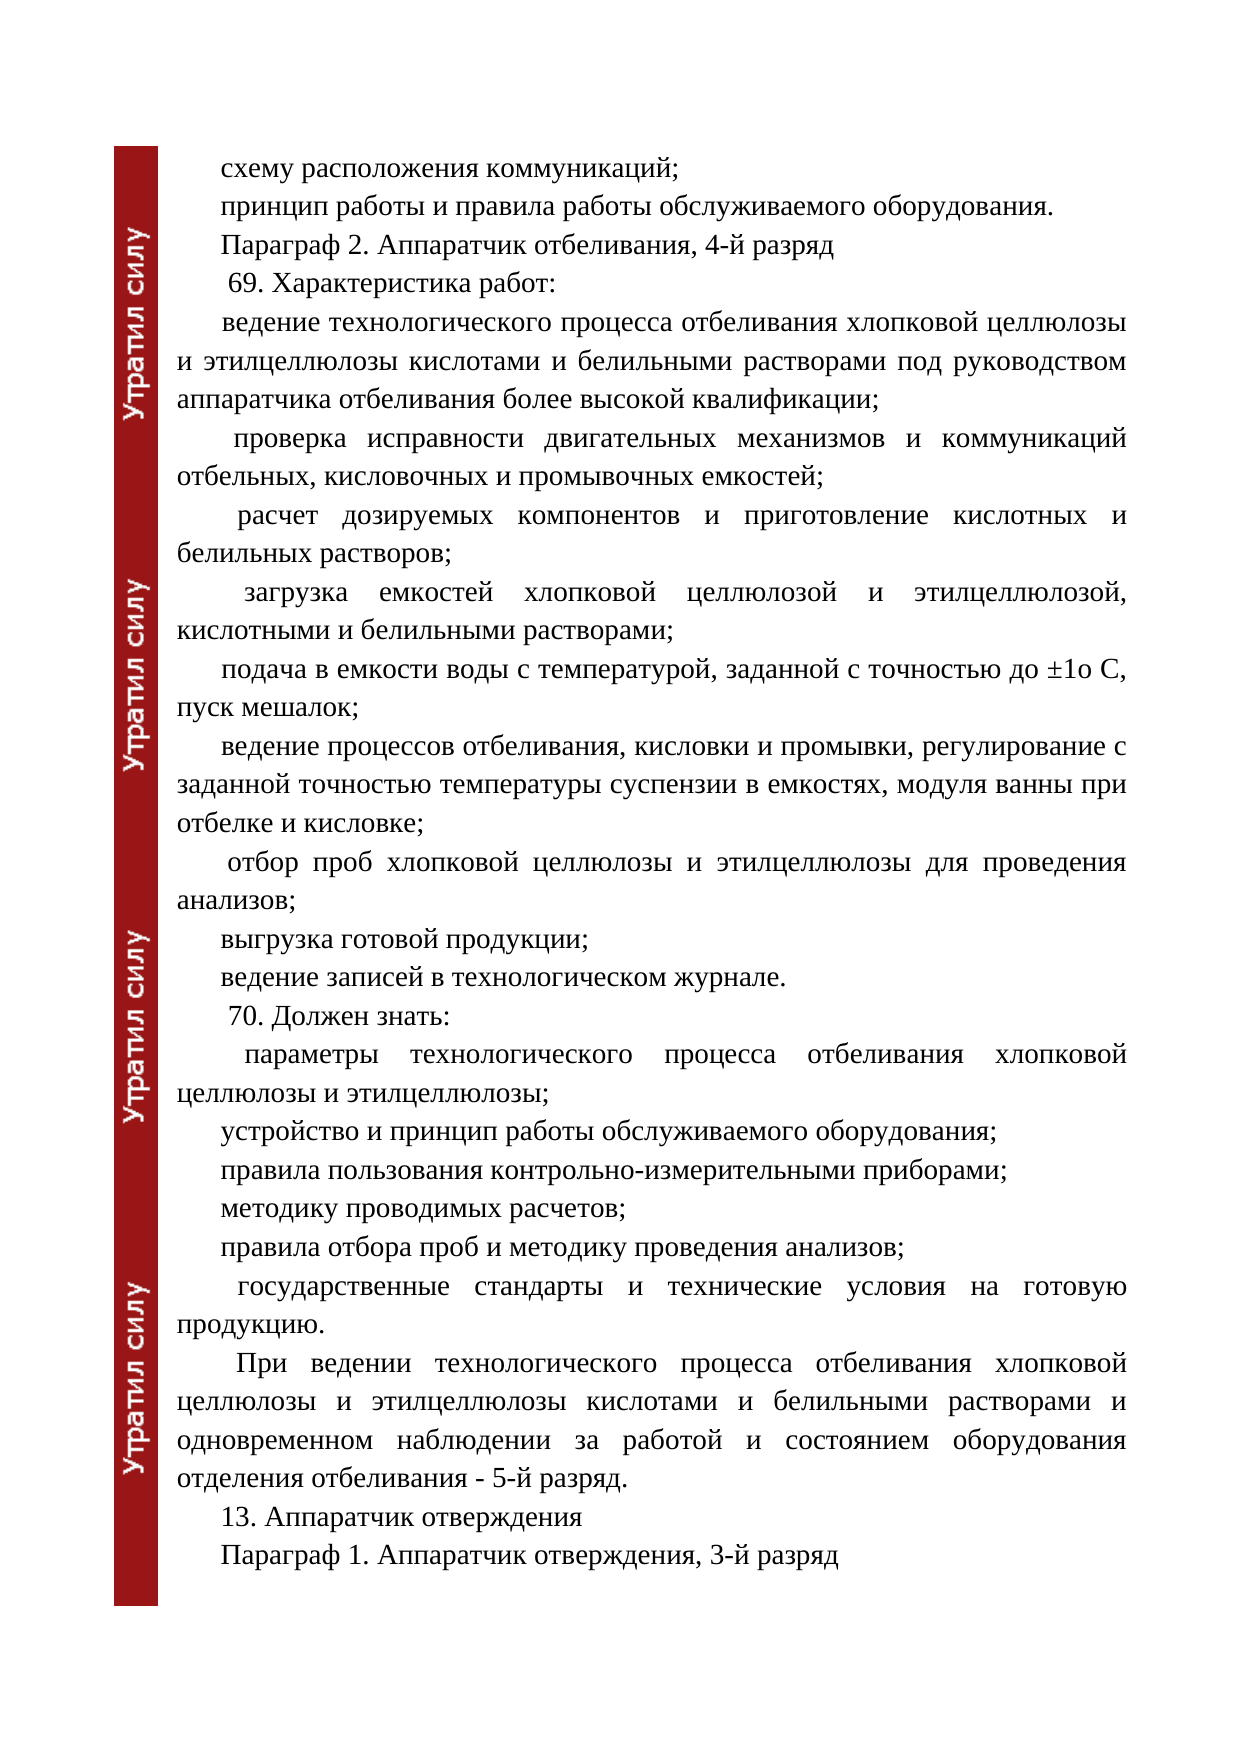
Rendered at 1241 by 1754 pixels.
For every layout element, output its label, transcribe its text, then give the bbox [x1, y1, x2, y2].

text правила пользования контрольно-измерительными приборами; [112, 1152, 1128, 1186]
text отбор проб хлопковой целлюлозы и этилцеллюлозы для проведения анализов; [112, 844, 1128, 916]
picture [114, 1340, 158, 1345]
text загрузка емкостей хлопковой целлюлозой и этилцеллюлозой, кислотными и белильными растворами; [112, 574, 1128, 646]
picture [114, 415, 158, 420]
picture [114, 954, 158, 959]
text проверка исправности двигательных механизмов и коммуникаций отбельных, кисловочных и промывочных емкостей; [112, 420, 1128, 492]
text параметры технологического процесса отбеливания хлопковой целлюлозы и этилцеллюлозы; [112, 1036, 1128, 1108]
text устройство и принцип работы обслуживаемого оборудования; [112, 1113, 1128, 1147]
picture [114, 299, 158, 304]
text Параграф 2. Аппаратчик отбеливания, 4-й разряд [112, 227, 1128, 261]
picture [114, 723, 158, 728]
text ведение процессов отбеливания, кисловки и промывки, регулирование с заданной точностью температуры суспензии в емкостях, модуля ванны при отбелке и кисловке; [112, 728, 1128, 839]
text 13. Аппаратчик отверждения [112, 1499, 1128, 1532]
text ведение технологического процесса отбеливания хлопковой целлюлозы и этилцеллюлозы кислотами и белильными растворами под руководством аппаратчика отбеливания более высокой квалификации; [112, 304, 1128, 415]
text 69. Характеристика работ: [112, 266, 1128, 299]
picture [114, 261, 158, 266]
picture [114, 569, 158, 574]
picture [114, 1532, 158, 1537]
text расчет дозируемых компонентов и приготовление кислотных и белильных растворов; [112, 497, 1128, 569]
text схему расположения коммуникаций; [112, 150, 1128, 183]
picture [114, 839, 158, 844]
picture [114, 993, 158, 998]
text правила отбора проб и методику проведения анализов; [112, 1229, 1128, 1263]
picture [114, 1031, 158, 1036]
text 70. Должен знать: [112, 998, 1128, 1031]
text принцип работы и правила работы обслуживаемого оборудования. [112, 188, 1128, 222]
picture [114, 222, 158, 227]
picture [114, 1108, 158, 1113]
picture [114, 1571, 158, 1606]
picture [114, 1224, 158, 1229]
picture [114, 1147, 158, 1152]
text государственные стандарты и технические условия на готовую продукцию. [112, 1268, 1128, 1340]
text выгрузка готовой продукции; [112, 921, 1128, 954]
picture [114, 1186, 158, 1191]
text методику проводимых расчетов; [112, 1191, 1128, 1224]
picture [114, 492, 158, 497]
picture [114, 1494, 158, 1499]
picture [114, 1263, 158, 1268]
text Параграф 1. Аппаратчик отверждения, 3-й разряд [112, 1537, 1128, 1571]
picture [114, 146, 158, 150]
picture [114, 183, 158, 188]
text При ведении технологического процесса отбеливания хлопковой целлюлозы и этилцеллюлозы кислотами и белильными растворами и одновременном наблюдении за работой и состоянием оборудования отделения отбеливания - 5-й разряд. [112, 1345, 1128, 1494]
picture [114, 916, 158, 921]
text ведение записей в технологическом журнале. [112, 959, 1128, 993]
text подача в емкости воды с температурой, заданной с точностью до ±1о С, пуск мешалок; [112, 651, 1128, 723]
picture [114, 646, 158, 651]
